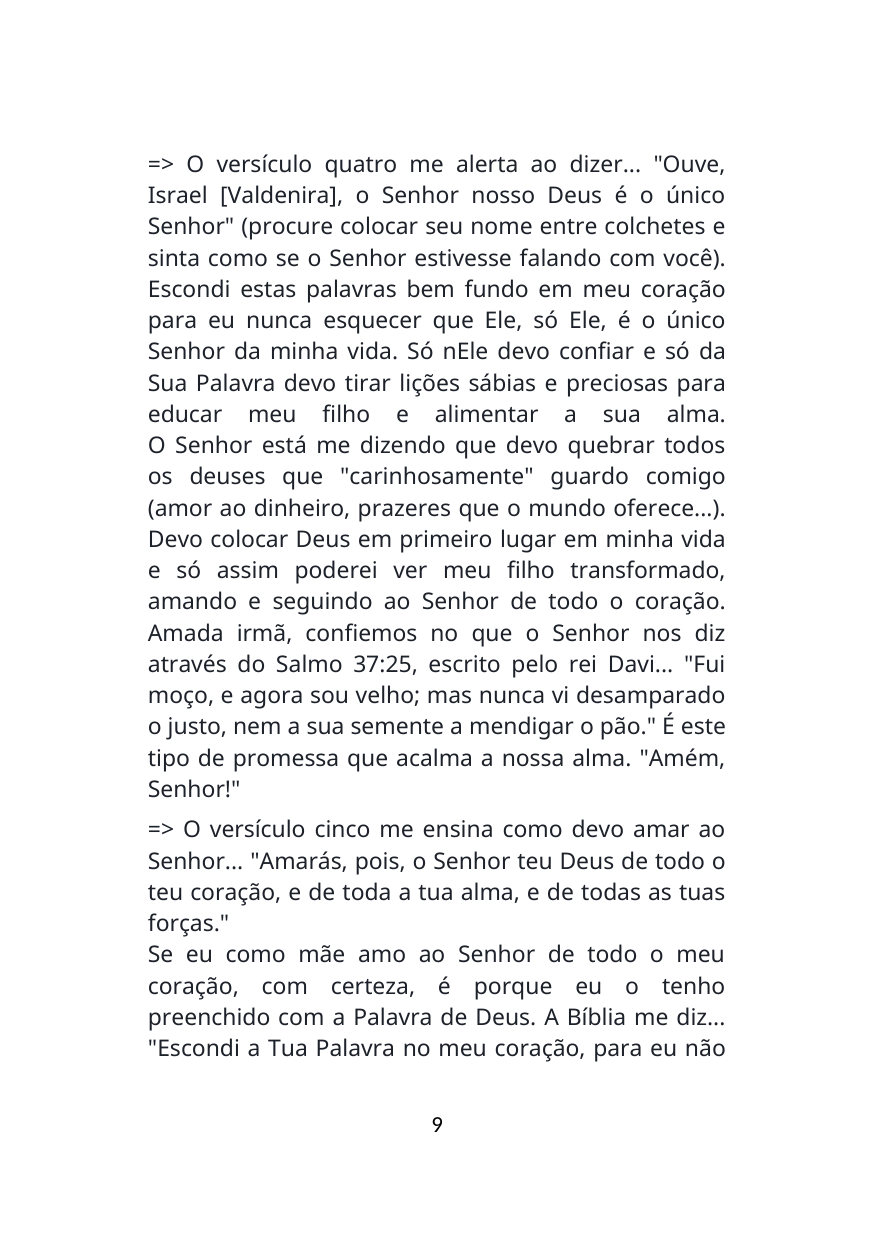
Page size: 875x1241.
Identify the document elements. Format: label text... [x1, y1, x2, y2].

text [148, 813, 726, 1063]
text => O versículo quatro me alerta ao dizer... "Ouve, Israel [Valdenira], o Senhor nosso Deus é o único Senhor" (procure colocar seu nome entre colchetes e sinta como se o Senhor estivesse falando com você). Escondi estas palavras bem fundo em meu coração para eu nunca esquecer que Ele, só Ele, é o único Senhor da minha vida. Só nEle devo confiar e só da Sua Palavra devo tirar lições sábias e preciosas para educar meu filho e alimentar a sua alma. O Senhor está me dizendo que devo quebrar todos os deuses que "carinhosamente" guardo comigo (amor ao dinheiro, prazeres que o mundo oferece...). Devo colocar Deus em primeiro lugar em minha vida e só assim poderei ver meu filho transformado, amando e seguindo ao Senhor de todo o coração. Amada irmã, confiemos no que o Senhor nos diz através do Salmo 37:25, escrito pelo rei Davi... "Fui moço, e agora sou velho; mas nunca vi desamparado o justo, nem a sua semente a mendigar o pão." É este tipo de promessa que acalma a nossa alma. "Amém, Senhor!" [148, 148, 726, 804]
